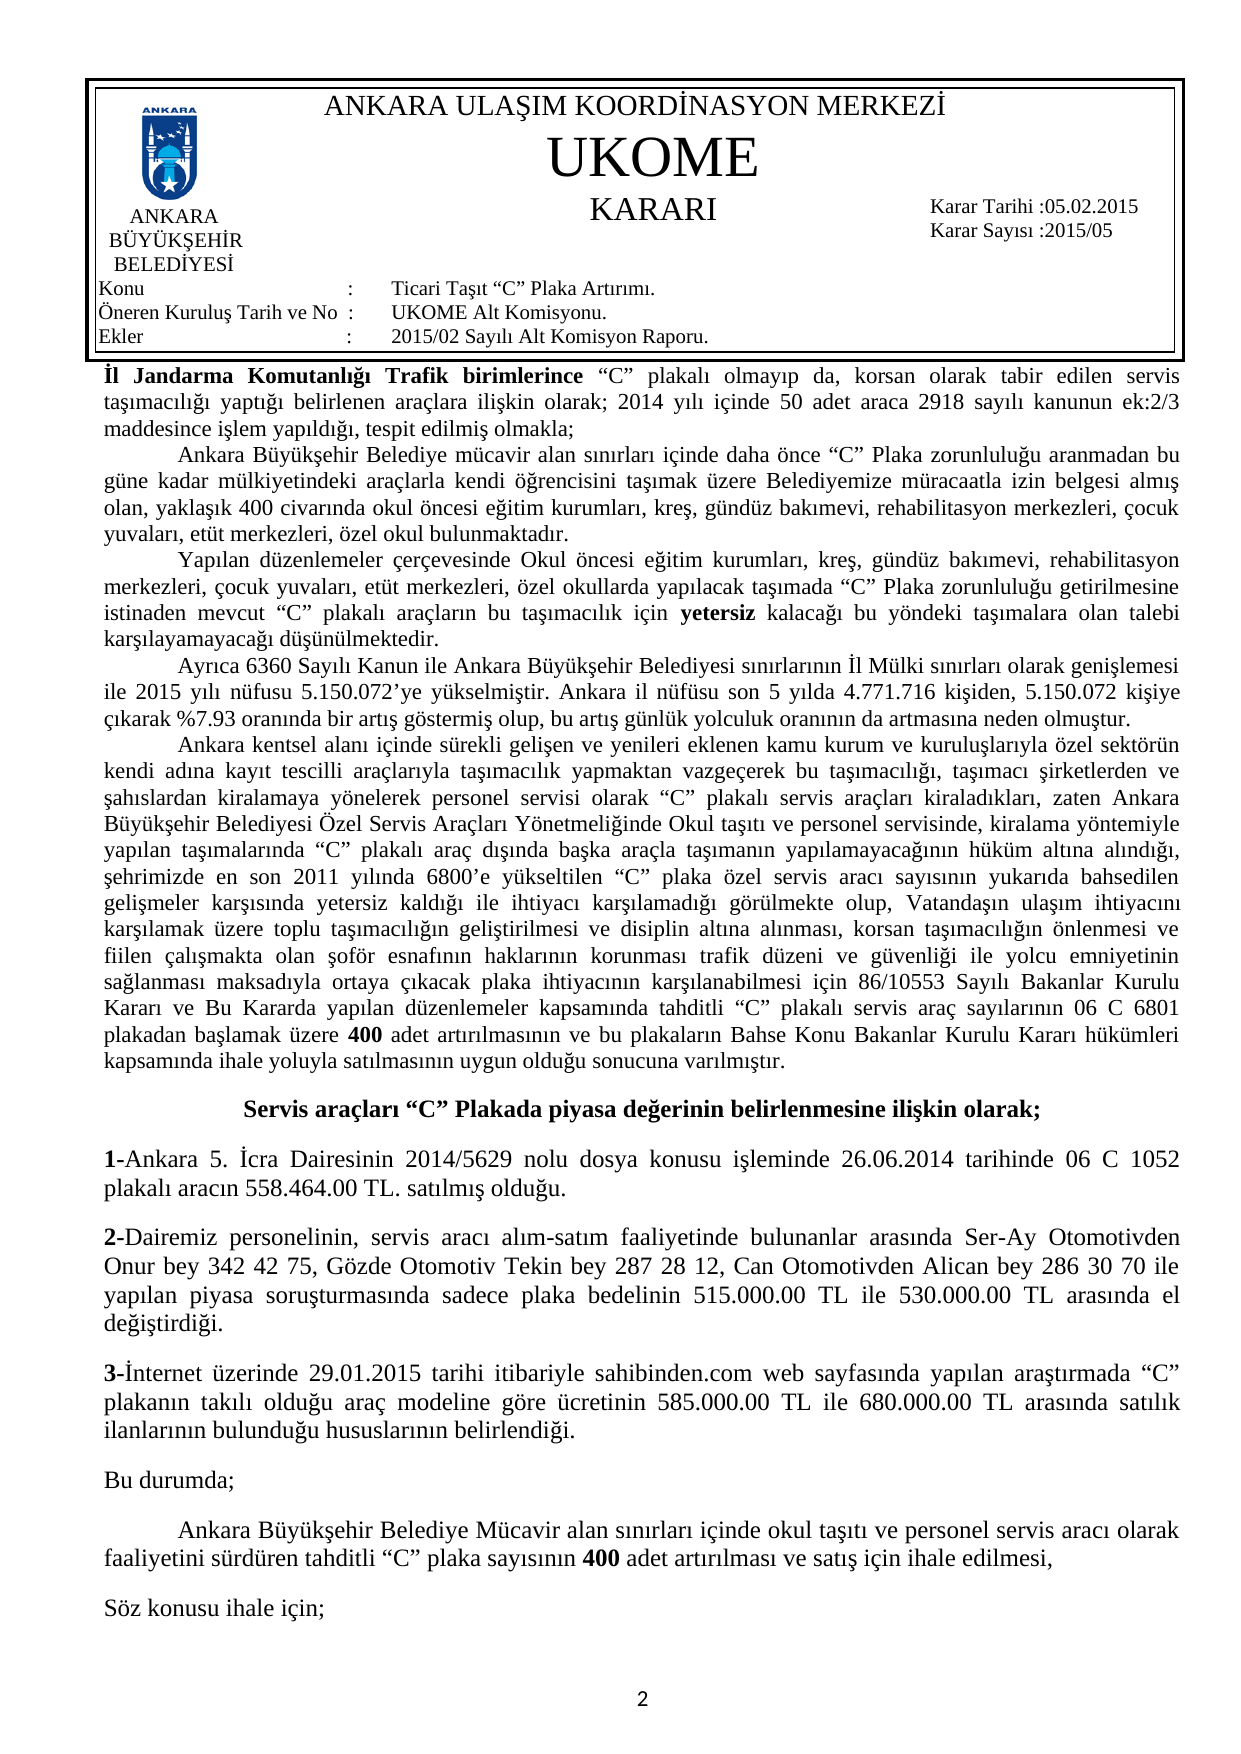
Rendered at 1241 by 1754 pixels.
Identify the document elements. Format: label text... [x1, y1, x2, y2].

text Ankara Büyükşehir Belediye mücavir alan sınırları içinde daha önce “C” Plaka zorunluluğu aranmadan bu güne kadar mülkiyetindeki araçlarla kendi öğrencisini taşımak üzere Belediyemize müracaatla izin belgesi almış olan, yaklaşık 400 civarında okul öncesi eğitim kurumları, kreş, gündüz bakımevi, rehabilitasyon merkezleri, çocuk yuvaları, etüt merkezleri, özel okul bulunmaktadır. [103, 441, 1181, 546]
text 2-Dairemiz personelinin, servis aracı alım-satım faaliyetinde bulunanlar arasında Ser-Ay Otomotivden Onur bey 342 42 75, Gözde Otomotiv Tekin bey 287 28 12, Can Otomotivden Alican bey 286 30 70 ile yapılan piyasa soruşturmasında sadece plaka bedelinin 515.000.00 TL ile 530.000.00 TL arasında el değiştirdiği. [103, 1222, 1181, 1337]
text Bu durumda; [103, 1465, 1181, 1494]
text Ayrıca 6360 Sayılı Kanun ile Ankara Büyükşehir Belediyesi sınırlarının İl Mülki sınırları olarak genişlemesi ile 2015 yılı nüfusu 5.150.072’ye yükselmiştir. Ankara il nüfüsu son 5 yılda 4.771.716 kişiden, 5.150.072 kişiye çıkarak %7.93 oranında bir artış göstermiş olup, bu artış günlük yolculuk oranının da artmasına neden olmuştur. [103, 652, 1181, 731]
text Servis araçları “C” Plakada piyasa değerinin belirlenmesine ilişkin olarak; [103, 1094, 1181, 1123]
text Ankara Büyükşehir Belediye Mücavir alan sınırları içinde okul taşıtı ve personel servis aracı olarak faaliyetini sürdüren tahditli “C” plaka sayısının 400 adet artırılması ve satış için ihale edilmesi, [103, 1515, 1181, 1572]
text İl Jandarma Komutanlığı Trafik birimlerince “C” plakalı olmayıp da, korsan olarak tabir edilen servis taşımacılığı yaptığı belirlenen araçlara ilişkin olarak; 2014 yılı içinde 50 adet araca 2918 sayılı kanunun ek:2/3 maddesince işlem yapıldığı, tespit edilmiş olmakla; [103, 362, 1181, 441]
text Yapılan düzenlemeler çerçevesinde Okul öncesi eğitim kurumları, kreş, gündüz bakımevi, rehabilitasyon merkezleri, çocuk yuvaları, etüt merkezleri, özel okullarda yapılacak taşımada “C” Plaka zorunluluğu getirilmesine istinaden mevcut “C” plakalı araçların bu taşımacılık için yetersiz kalacağı bu yöndeki taşımalara olan talebi karşılayamayacağı düşünülmektedir. [103, 546, 1181, 652]
picture [133, 103, 205, 204]
text İl Jandarma Komutanlığı Trafik birimlerince “C” plakalı olmayıp da, korsan olarak tabir edilen servis taşımacılığı yaptığı belirlenen araçlara ilişkin olarak; 2014 yılı içinde 50 adet araca 2918 sayılı kanunun ek:2/3 maddesince işlem yapıldığı, tespit edilmiş olmakla; [103, 334, 1181, 359]
text 1-Ankara 5. İcra Dairesinin 2014/5629 nolu dosya konusu işleminde 26.06.2014 tarihinde 06 C 1052 plakalı aracın 558.464.00 TL. satılmış olduğu. [103, 1144, 1181, 1201]
text Söz konusu ihale için; [103, 1593, 1181, 1622]
text Ankara kentsel alanı içinde sürekli gelişen ve yenileri eklenen kamu kurum ve kuruluşlarıyla özel sektörün kendi adına kayıt tescilli araçlarıyla taşımacılık yapmaktan vazgeçerek bu taşımacılığı, taşımacı şirketlerden ve şahıslardan kiralamaya yönelerek personel servisi olarak “C” plakalı servis araçları kiraladıkları, zaten Ankara Büyükşehir Belediyesi Özel Servis Araçları Yönetmeliğinde Okul taşıtı ve personel servisinde, kiralama yöntemiyle yapılan taşımalarında “C” plakalı araç dışında başka araçla taşımanın yapılamayacağının hüküm altına alındığı, şehrimizde en son 2011 yılında 6800’e yükseltilen “C” plaka özel servis aracı sayısının yukarıda bahsedilen gelişmeler karşısında yetersiz kaldığı ile ihtiyacı karşılamadığı görülmekte olup, Vatandaşın ulaşım ihtiyacını karşılamak üzere toplu taşımacılığın geliştirilmesi ve disiplin altına alınması, korsan taşımacılığın önlenmesi ve fiilen çalışmakta olan şoför esnafının haklarının korunması trafik düzeni ve güvenliği ile yolcu emniyetinin sağlanması maksadıyla ortaya çıkacak plaka ihtiyacının karşılanabilmesi için 86/10553 Sayılı Bakanlar Kurulu Kararı ve Bu Kararda yapılan düzenlemeler kapsamında tahditli “C” plakalı servis araç sayılarının 06 C 6801 plakadan başlamak üzere 400 adet artırılmasının ve bu plakaların Bahse Konu Bakanlar Kurulu Kararı hükümleri kapsamında ihale yoluyla satılmasının uygun olduğu sonucuna varılmıştır. [103, 731, 1181, 1073]
text 3-İnternet üzerinde 29.01.2015 tarihi itibariyle sahibinden.com web sayfasında yapılan araştırmada “C” plakanın takılı olduğu araç modeline göre ücretinin 585.000.00 TL ile 680.000.00 TL arasında satılık ilanlarının bulunduğu hususlarının belirlendiği. [103, 1358, 1181, 1444]
